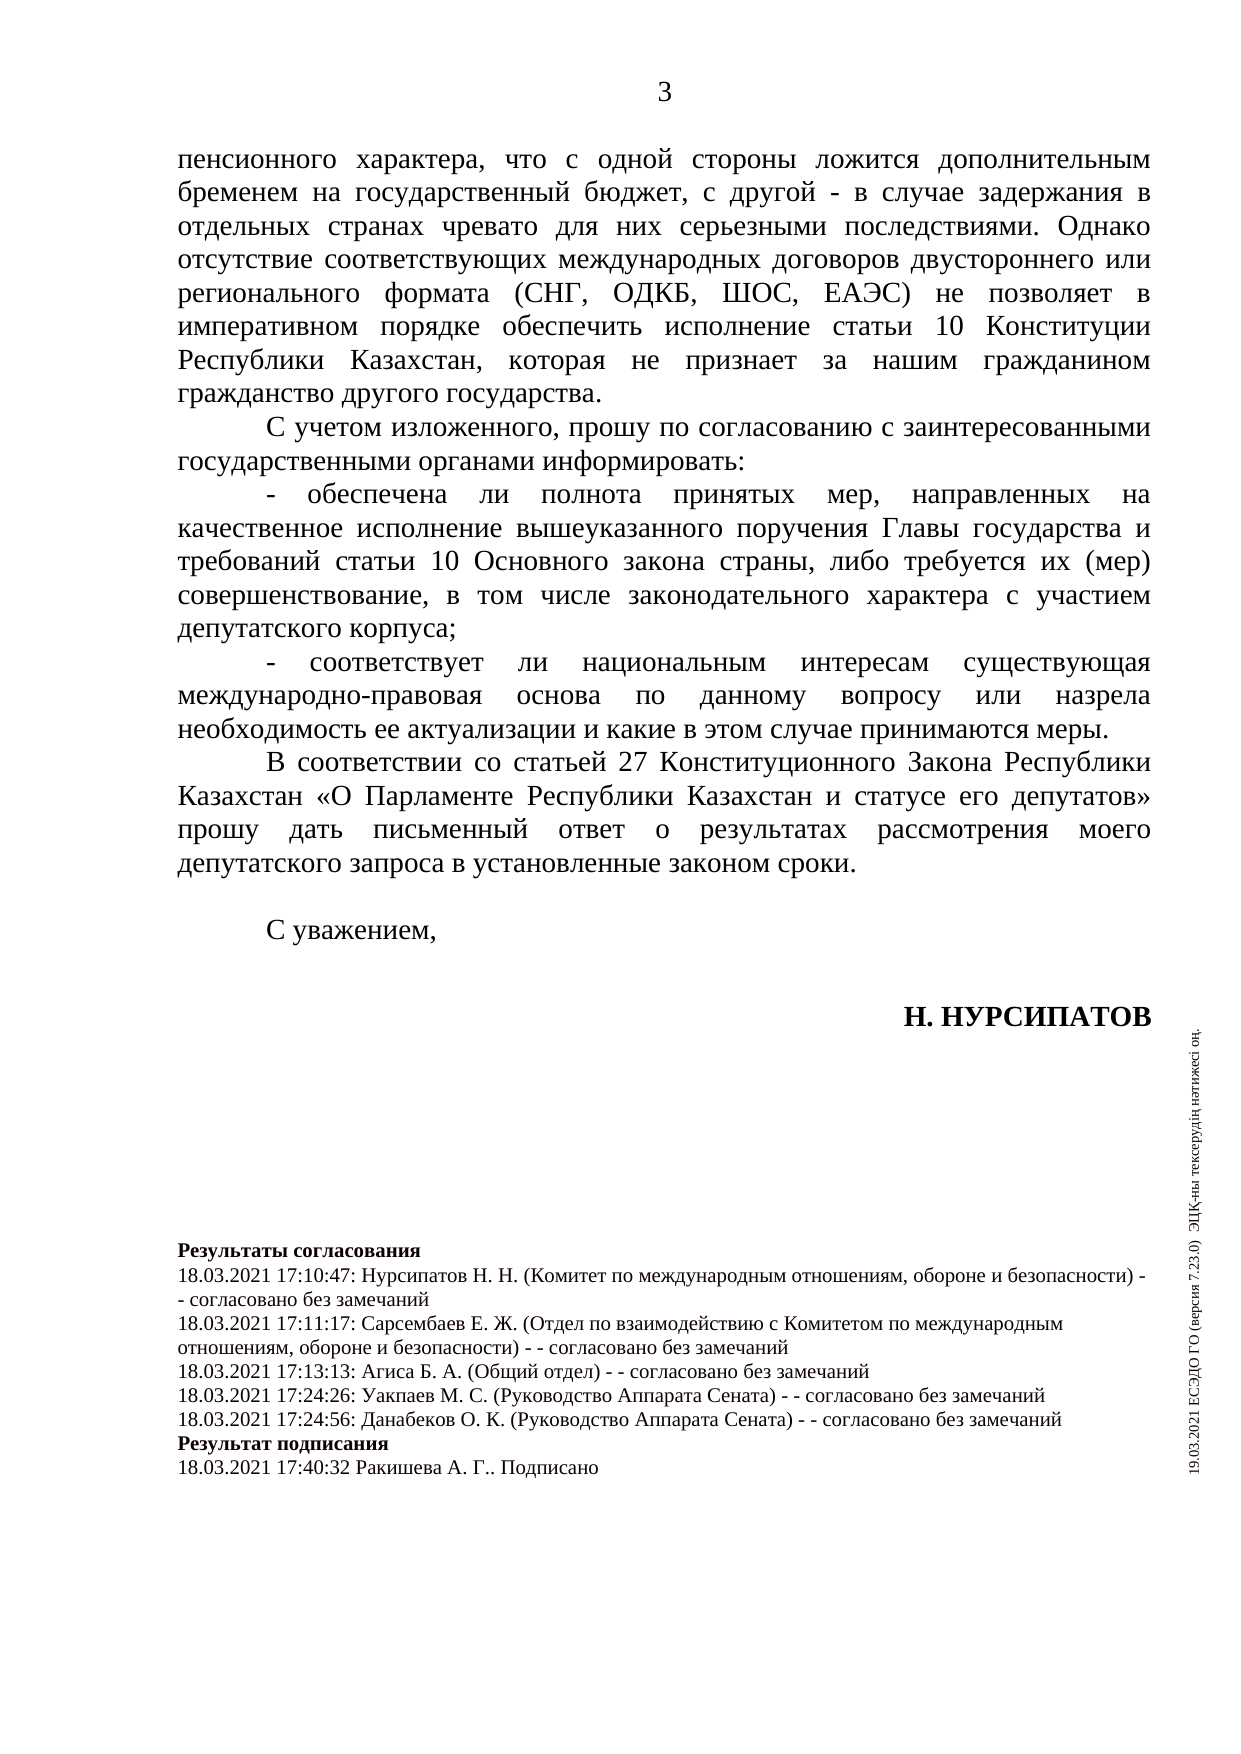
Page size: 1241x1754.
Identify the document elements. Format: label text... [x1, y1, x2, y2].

text В соответствии со статьей 27 Конституционного Закона Республики Казахстан «О Парламенте Республики Казахстан и статусе его депутатов» прошу дать письменный ответ о результатах рассмотрения моего депутатского запроса в установленные законом сроки. [177, 744, 1152, 879]
text Результаты согласования 18.03.2021 17:10:47: Нурсипатов Н. Н. (Комитет по международным отношениям, обороне и безопасности) - - cогласовано без замечаний 18.03.2021 17:11:17: Сарсембаев Е. Ж. (Отдел по взаимодействию с Комитетом по международным отношениям, обороне и безопасности) - - cогласовано без замечаний 18.03.2021 17:13:13: Агиса Б. А. (Общий отдел) - - cогласовано без замечаний 18.03.2021 17:24:26: Уакпаев М. С. (Руководство Аппарата Сената) - - cогласовано без замечаний 18.03.2021 17:24:56: Данабеков О. К. (Руководство Аппарата Сената) - - cогласовано без замечаний Результат подписания 18.03.2021 17:40:32 Ракишева А. Г.. Подписано [177, 1238, 1152, 1513]
text Н. НУРСИПАТОВ [177, 999, 1152, 1032]
text С учетом изложенного, прошу по согласованию с заинтересованными государственными органами информировать: [177, 409, 1152, 476]
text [177, 141, 1152, 409]
text - соответствует ли национальным интересам существующая международно-правовая основа по данному вопросу или назрела необходимость ее актуализации и какие в этом случае принимаются меры. [177, 644, 1152, 744]
text С уважением, [177, 912, 1152, 946]
text - обеспечена ли полнота принятых мер, направленных на качественное исполнение вышеуказанного поручения Главы государства и требований статьи 10 Основного закона страны, либо требуется их (мер) совершенствование, в том числе законодательного характера с участием депутатского корпуса; [177, 476, 1152, 644]
